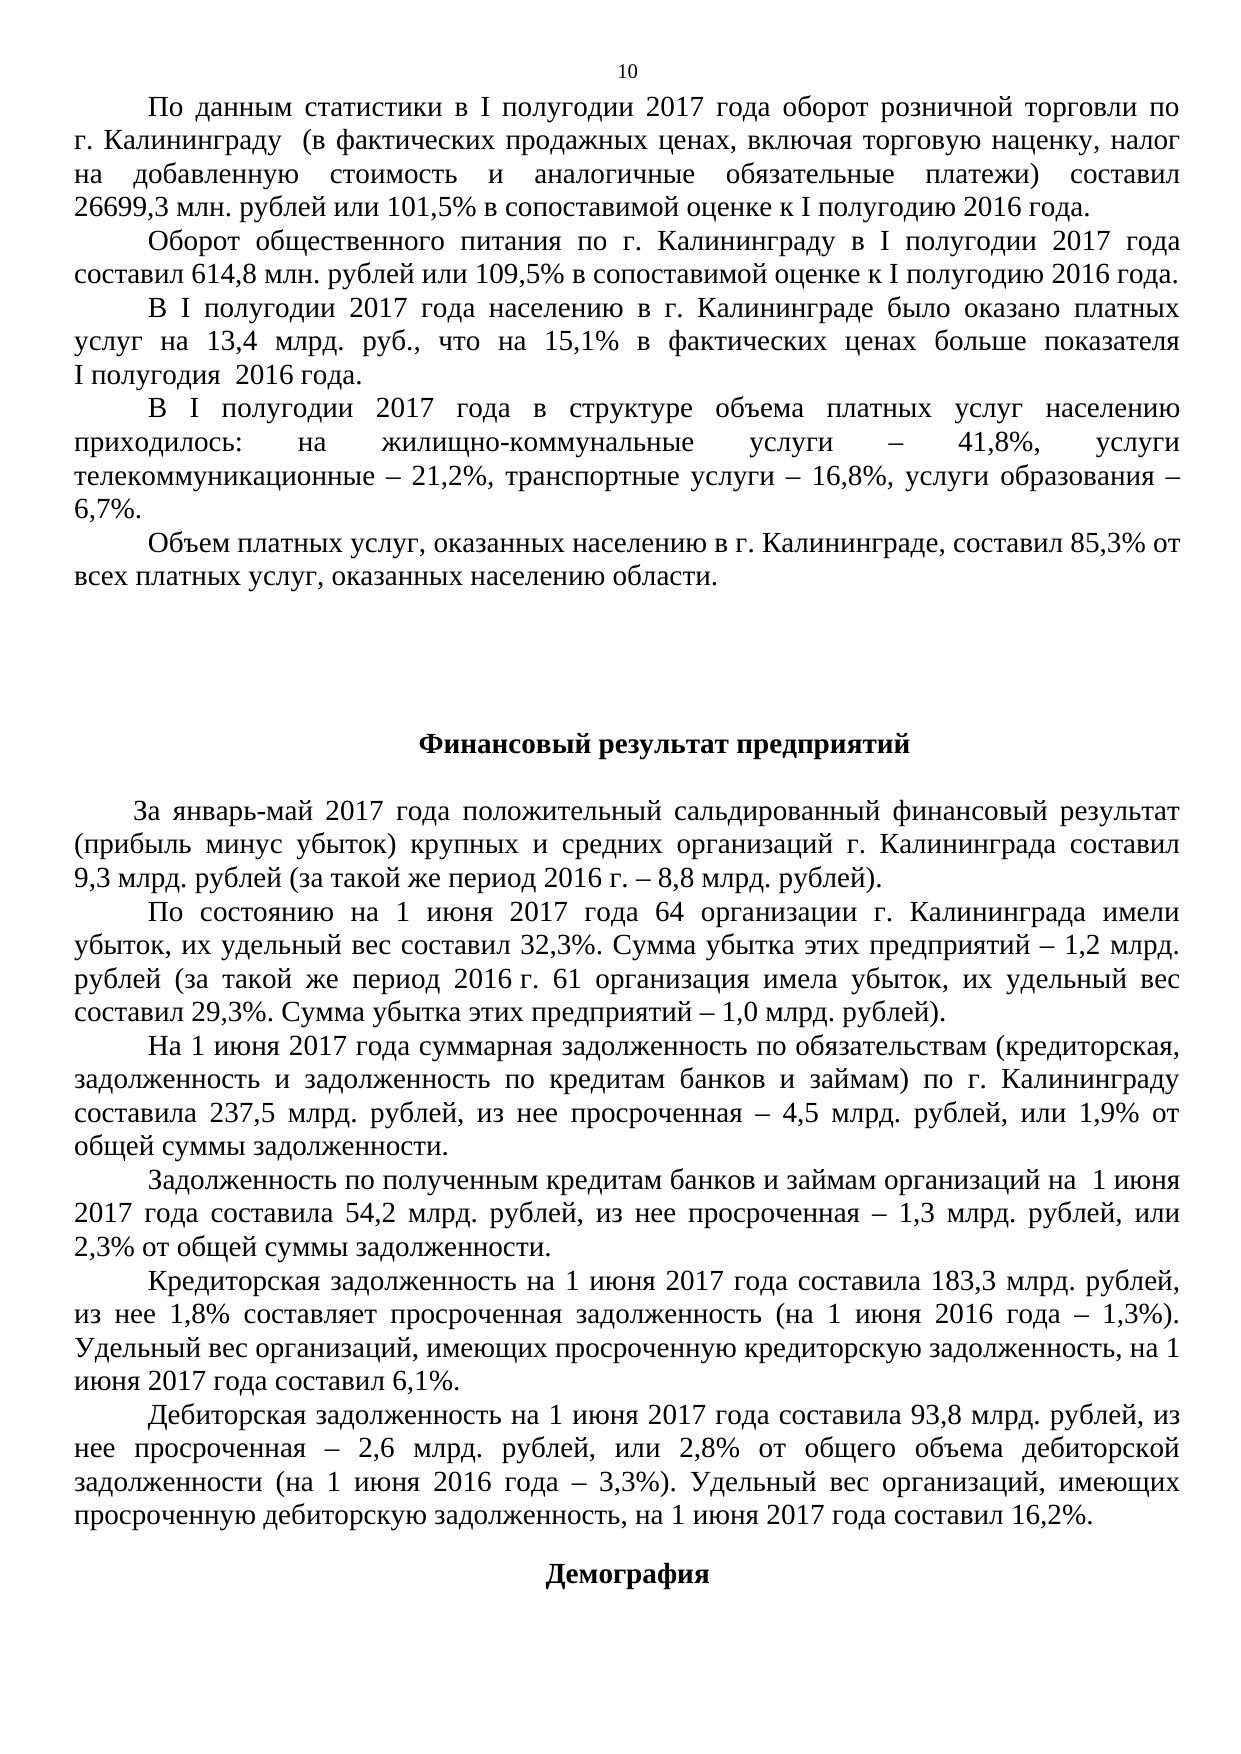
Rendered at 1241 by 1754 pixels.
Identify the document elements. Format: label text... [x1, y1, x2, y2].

text В I полугодии 2017 года населению в г. Калининграде было оказано платных услуг на 13,4 млрд. руб., что на 15,1% в фактических ценах больше показателя I полугодия 2016 года. [74, 290, 1181, 391]
text По состоянию на 1 июня 2017 года 64 организации г. Калининграда имели убыток, их удельный вес составил 32,3%. Сумма убытка этих предприятий – 1,2 млрд. рублей (за такой же период 2016 г. 61 организация имела убыток, их удельный вес составил 29,3%. Сумма убытка этих предприятий – 1,0 млрд. рублей). [74, 894, 1181, 1028]
text В I полугодии 2017 года в структуре объема платных услуг населению приходилось: на жилищно-коммунальные услуги – 41,8%, услуги телекоммуникационные – 21,2%, транспортные услуги – 16,8%, услуги образования – 6,7%. [74, 391, 1181, 525]
text Финансовый результат предприятий [74, 726, 1181, 759]
text За январь-май 2017 года положительный сальдированный финансовый результат (прибыль минус убыток) крупных и средних организаций г. Калининграда составил 9,3 млрд. рублей (за такой же период 2016 г. – 8,8 млрд. рублей). [74, 793, 1181, 894]
text По данным статистики в I полугодии 2017 года оборот розничной торговли по г. Калининграду (в фактических продажных ценах, включая торговую наценку, налог на добавленную стоимость и аналогичные обязательные платежи) составил 26699,3 млн. рублей или 101,5% в сопоставимой оценке к I полугодию 2016 года. [74, 89, 1181, 223]
text Демография [74, 1556, 1181, 1589]
text Кредиторская задолженность на 1 июня 2017 года составила 183,3 млрд. рублей, из нее 1,8% составляет просроченная задолженность (на 1 июня 2016 года – 1,3%). Удельный вес организаций, имеющих просроченную кредиторскую задолженность, на 1 июня 2017 года составил 6,1%. [74, 1263, 1181, 1397]
text Оборот общественного питания по г. Калининграду в I полугодии 2017 года составил 614,8 млн. рублей или 109,5% в сопоставимой оценке к I полугодию 2016 года. [74, 223, 1181, 290]
text Задолженность по полученным кредитам банков и займам организаций на 1 июня 2017 года составила 54,2 млрд. рублей, из нее просроченная – 1,3 млрд. рублей, или 2,3% от общей суммы задолженности. [74, 1162, 1181, 1263]
text Объем платных услуг, оказанных населению в г. Калининграде, составил 85,3% от всех платных услуг, оказанных населению области. [74, 525, 1181, 592]
text Дебиторская задолженность на 1 июня 2017 года составила 93,8 млрд. рублей, из нее просроченная – 2,6 млрд. рублей, или 2,8% от общего объема дебиторской задолженности (на 1 июня 2016 года – 3,3%). Удельный вес организаций, имеющих просроченную дебиторскую задолженность, на 1 июня 2017 года составил 16,2%. [74, 1397, 1181, 1531]
text На 1 июня 2017 года суммарная задолженность по обязательствам (кредиторская, задолженность и задолженность по кредитам банков и займам) по г. Калининграду составила 237,5 млрд. рублей, из нее просроченная – 4,5 млрд. рублей, или 1,9% от общей суммы задолженности. [74, 1028, 1181, 1162]
